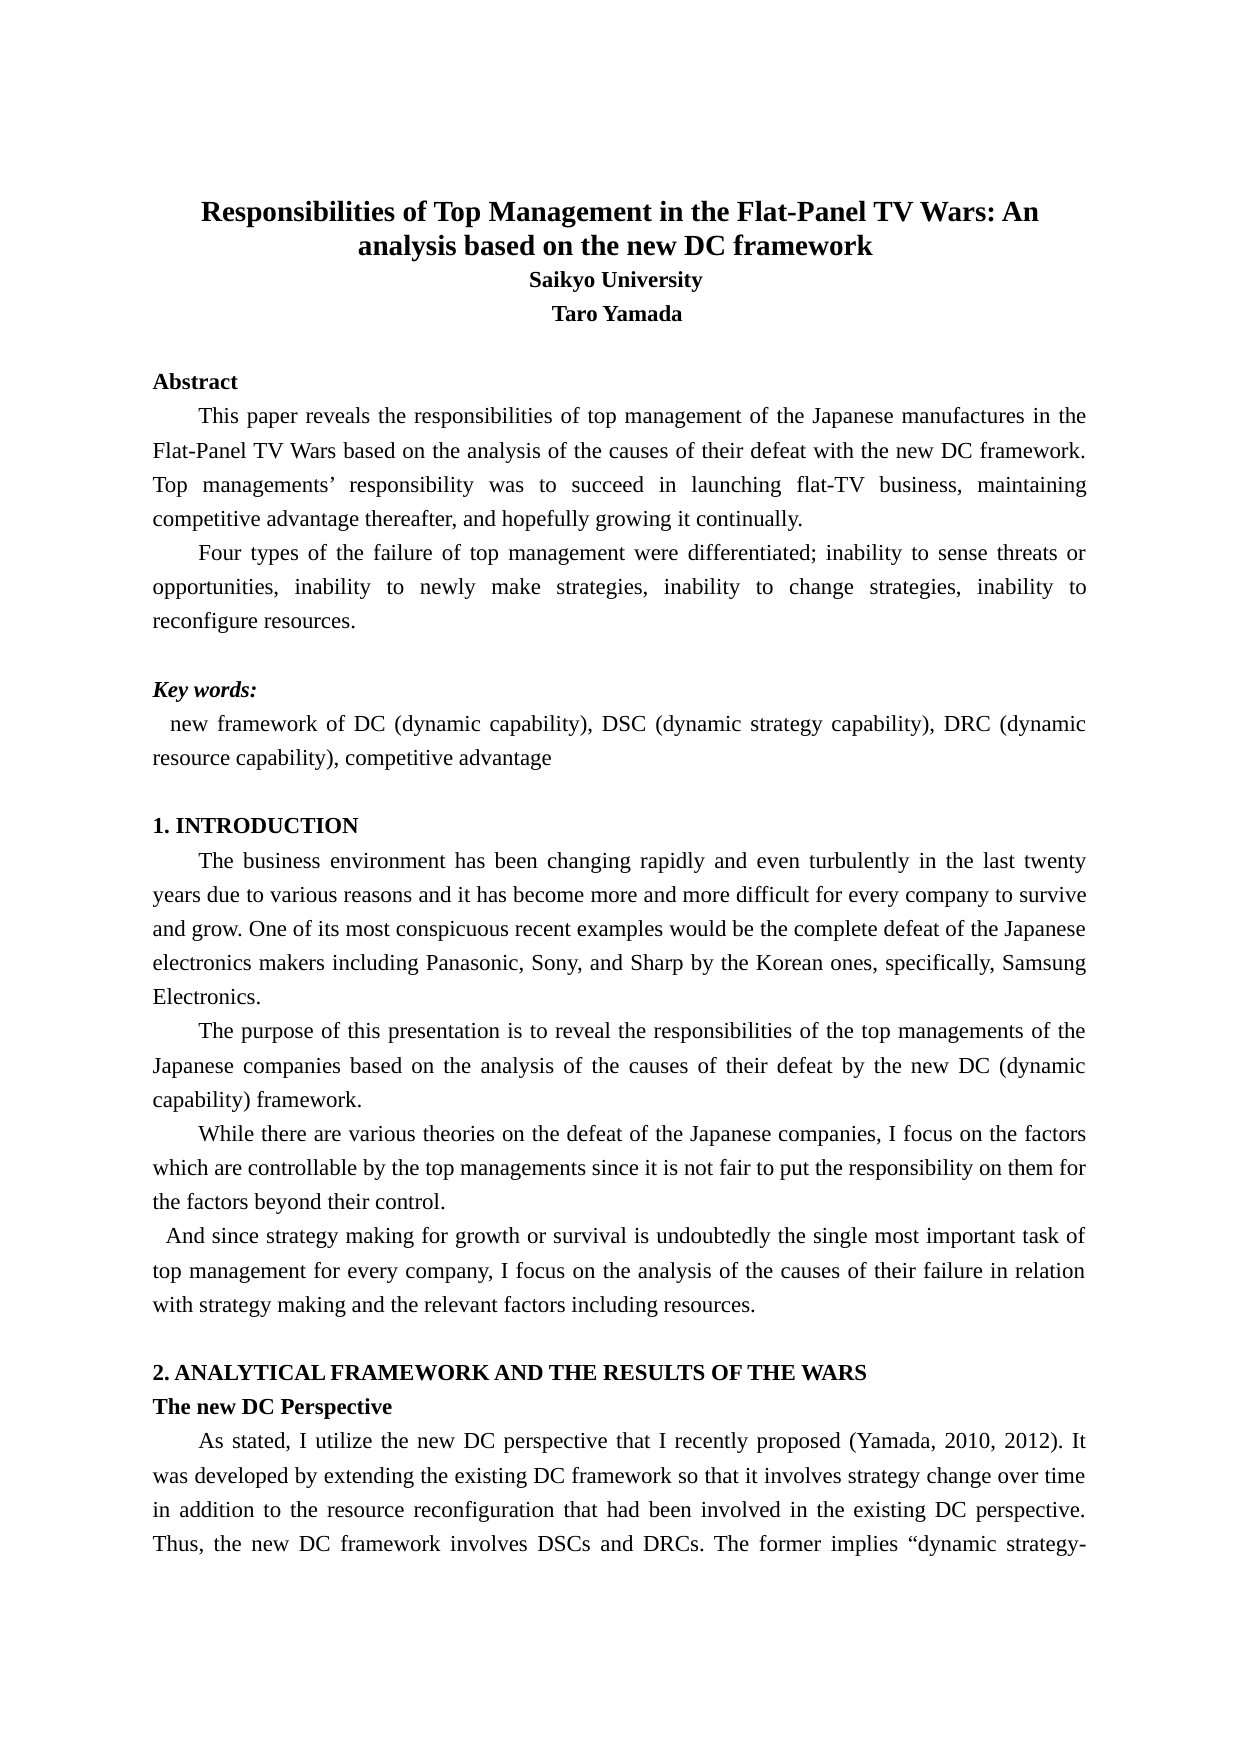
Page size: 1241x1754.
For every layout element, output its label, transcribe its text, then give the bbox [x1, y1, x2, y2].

text Saikyo University [152, 262, 1088, 296]
text Responsibilities of Top Management in the Flat-Panel TV Wars: An analysis based on the new DC framework [152, 194, 1088, 262]
text This paper reveals the responsibilities of top management of the Japanese manufactures in the Flat-Panel TV Wars based on the analysis of the causes of their defeat with the new DC framework. Top managements’ responsibility was to succeed in launching flat-TV business, maintaining competitive advantage thereafter, and hopefully growing it continually. [152, 399, 1088, 535]
text Four types of the failure of top management were differentiated; inability to sense threats or opportunities, inability to newly make strategies, inability to change strategies, inability to reconfigure resources. [152, 535, 1088, 638]
text The business environment has been changing rapidly and even turbulently in the last twenty years due to various reasons and it has become more and more difficult for every company to survive and grow. One of its most conspicuous recent examples would be the complete defeat of the Japanese electronics makers including Panasonic, Sony, and Sharp by the Korean ones, specifically, Samsung Electronics. [152, 843, 1088, 1014]
text Abstract [152, 364, 1088, 399]
text The new DC Perspective [152, 1389, 1088, 1424]
text Taro Yamada [152, 296, 1088, 330]
text Key words: [152, 672, 1088, 706]
text new framework of DC (dynamic capability), DSC (dynamic strategy capability), DRC (dynamic resource capability), competitive advantage [152, 706, 1088, 774]
text 2. Analytical framework and THE Results of the wars [152, 1355, 1088, 1389]
text The purpose of this presentation is to reveal the responsibilities of the top managements of the Japanese companies based on the analysis of the causes of their defeat by the new DC (dynamic capability) framework. [152, 1014, 1088, 1116]
text And since strategy making for growth or survival is undoubtedly the single most important task of top management for every company, I focus on the analysis of the causes of their failure in relation with strategy making and the relevant factors including resources. [152, 1219, 1088, 1321]
text While there are various theories on the defeat of the Japanese companies, I focus on the factors which are controllable by the top managements since it is not fair to put the responsibility on them for the factors beyond their control. [152, 1116, 1088, 1219]
text 1. Introduction [152, 809, 1088, 843]
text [152, 1424, 1088, 1560]
